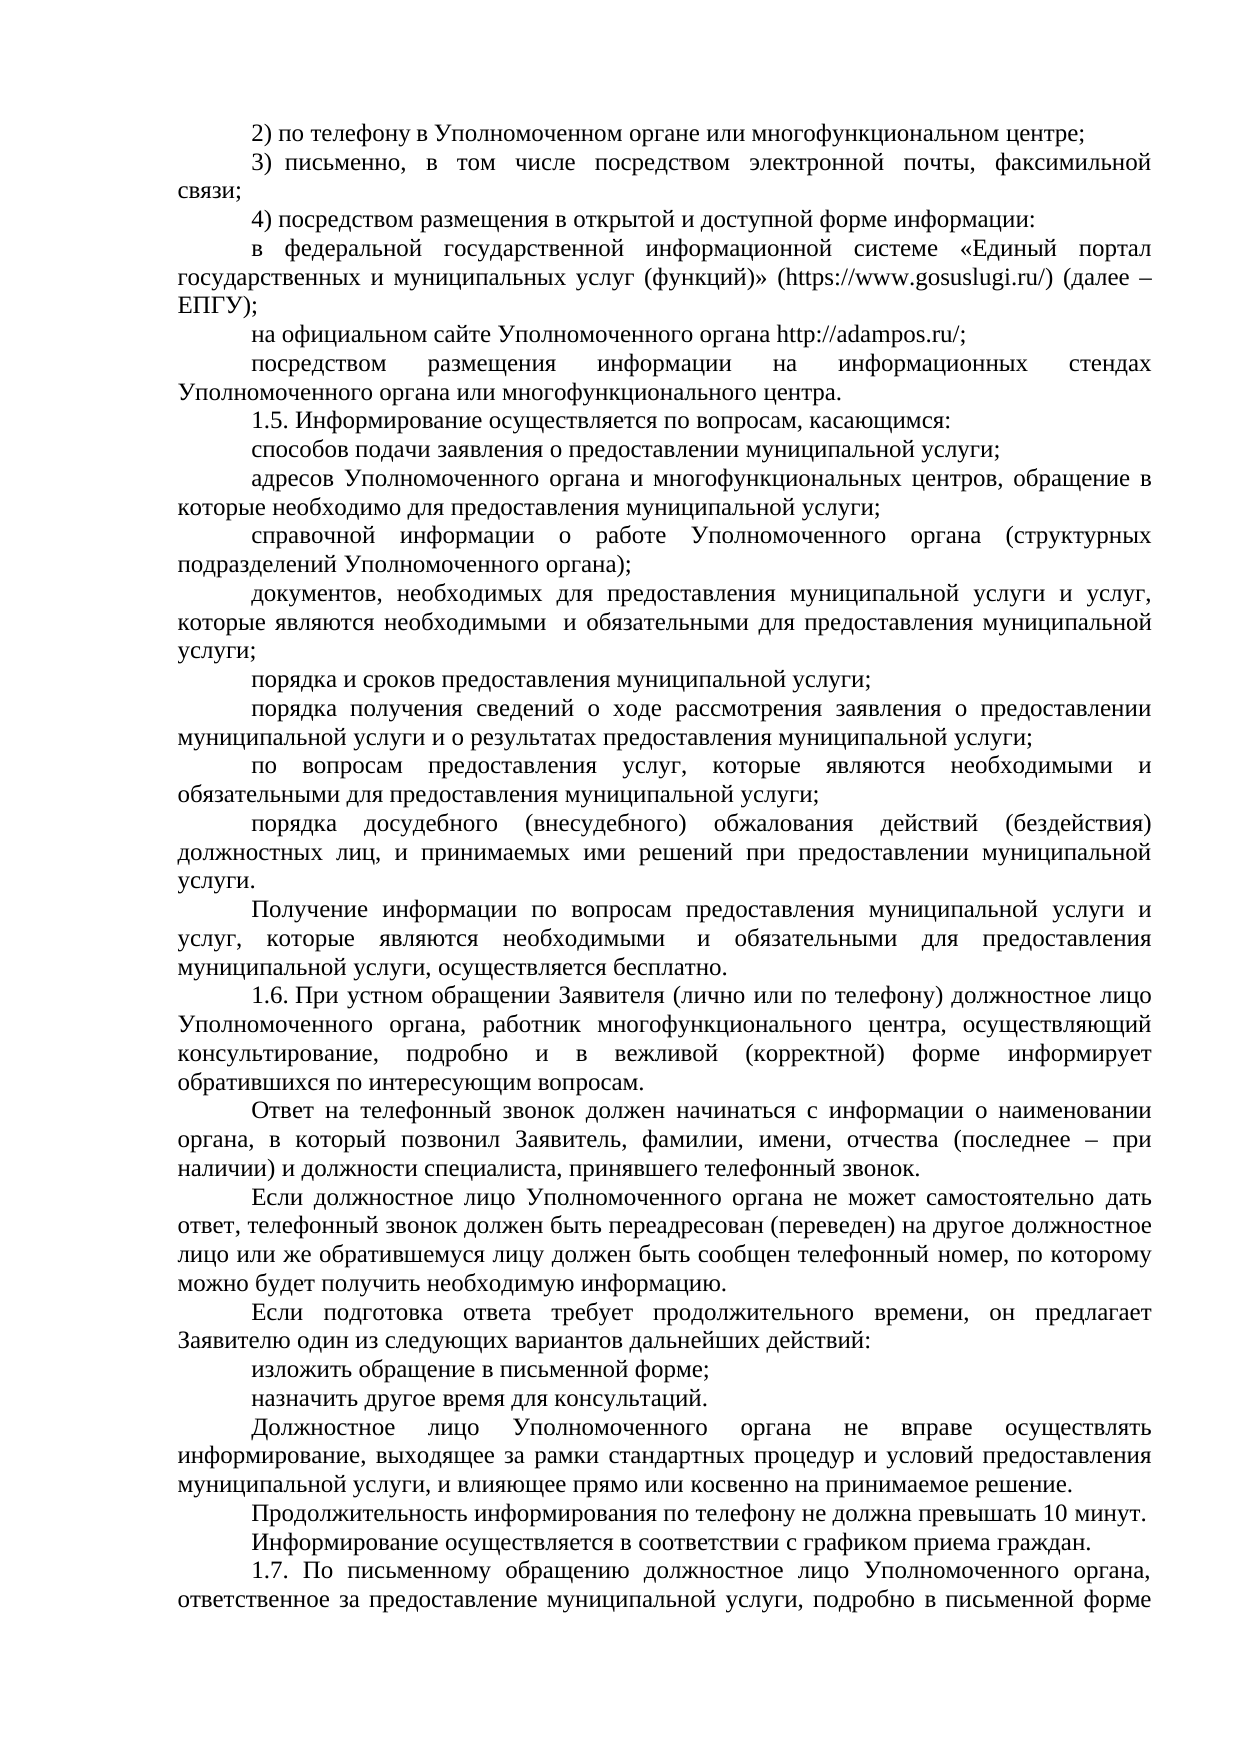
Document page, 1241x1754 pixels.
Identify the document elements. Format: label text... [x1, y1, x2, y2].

text документов, необходимых для предоставления муниципальной услуги и услуг, которые являются необходимыми и обязательными для предоставления муниципальной услуги; [177, 578, 1152, 664]
text порядка досудебного (внесудебного) обжалования действий (бездействия) должностных лиц, и принимаемых ими решений при предоставлении муниципальной услуги. [177, 808, 1152, 894]
text посредством размещения информации на информационных стендах Уполномоченного органа или многофункционального центра. [177, 348, 1152, 406]
text порядка и сроков предоставления муниципальной услуги; [177, 664, 1152, 693]
text по вопросам предоставления услуг, которые являются необходимыми и обязательными для предоставления муниципальной услуги; [177, 751, 1152, 808]
text порядка получения сведений о ходе рассмотрения заявления о предоставлении муниципальной услуги и о результатах предоставления муниципальной услуги; [177, 693, 1152, 751]
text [177, 1556, 1152, 1613]
text 3) письменно, в том числе посредством электронной почты, факсимильной связи; [177, 147, 1152, 204]
text адресов Уполномоченного органа и многофункциональных центров, обращение в которые необходимо для предоставления муниципальной услуги; [177, 463, 1152, 521]
text Если должностное лицо Уполномоченного органа не может самостоятельно дать ответ, телефонный звонок должен быть переадресован (переведен) на другое должностное лицо или же обратившемуся лицу должен быть сообщен телефонный номер, по которому можно будет получить необходимую информацию. [177, 1182, 1152, 1297]
text назначить другое время для консультаций. [177, 1383, 1152, 1412]
text 2) по телефону в Уполномоченном органе или многофункциональном центре; [177, 118, 1152, 147]
text Если подготовка ответа требует продолжительного времени, он предлагает Заявителю один из следующих вариантов дальнейших действий: [177, 1297, 1152, 1354]
text 4) посредством размещения в открытой и доступной форме информации: [177, 204, 1152, 233]
text в федеральной государственной информационной системе «Единый портал государственных и муниципальных услуг (функций)» (https://www.gosuslugi.ru/) (далее – ЕПГУ); [177, 233, 1152, 319]
text на официальном сайте Уполномоченного органа http://adampos.ru/; [177, 319, 1152, 348]
text Информирование осуществляется в соответствии с графиком приема граждан. [177, 1527, 1152, 1556]
text Продолжительность информирования по телефону не должна превышать 10 минут. [177, 1498, 1152, 1527]
text Получение информации по вопросам предоставления муниципальной услуги и услуг, которые являются необходимыми и обязательными для предоставления муниципальной услуги, осуществляется бесплатно. [177, 894, 1152, 981]
text изложить обращение в письменной форме; [177, 1354, 1152, 1383]
text Ответ на телефонный звонок должен начинаться с информации о наименовании органа, в который позвонил Заявитель, фамилии, имени, отчества (последнее – при наличии) и должности специалиста, принявшего телефонный звонок. [177, 1096, 1152, 1182]
list 1.6. При устном обращении Заявителя (лично или по телефону) должностное лицо Уполномоченного органа, работник многофункционального центра, осуществляющий консультирование, подробно и в вежливой (корректной) форме информирует обратившихся по интересующим вопросам. [177, 981, 1152, 1096]
text справочной информации о работе Уполномоченного органа (структурных подразделений Уполномоченного органа); [177, 521, 1152, 578]
list 1.5. Информирование осуществляется по вопросам, касающимся: [177, 406, 1152, 434]
text способов подачи заявления о предоставлении муниципальной услуги; [177, 434, 1152, 463]
text Должностное лицо Уполномоченного органа не вправе осуществлять информирование, выходящее за рамки стандартных процедур и условий предоставления муниципальной услуги, и влияющее прямо или косвенно на принимаемое решение. [177, 1412, 1152, 1498]
